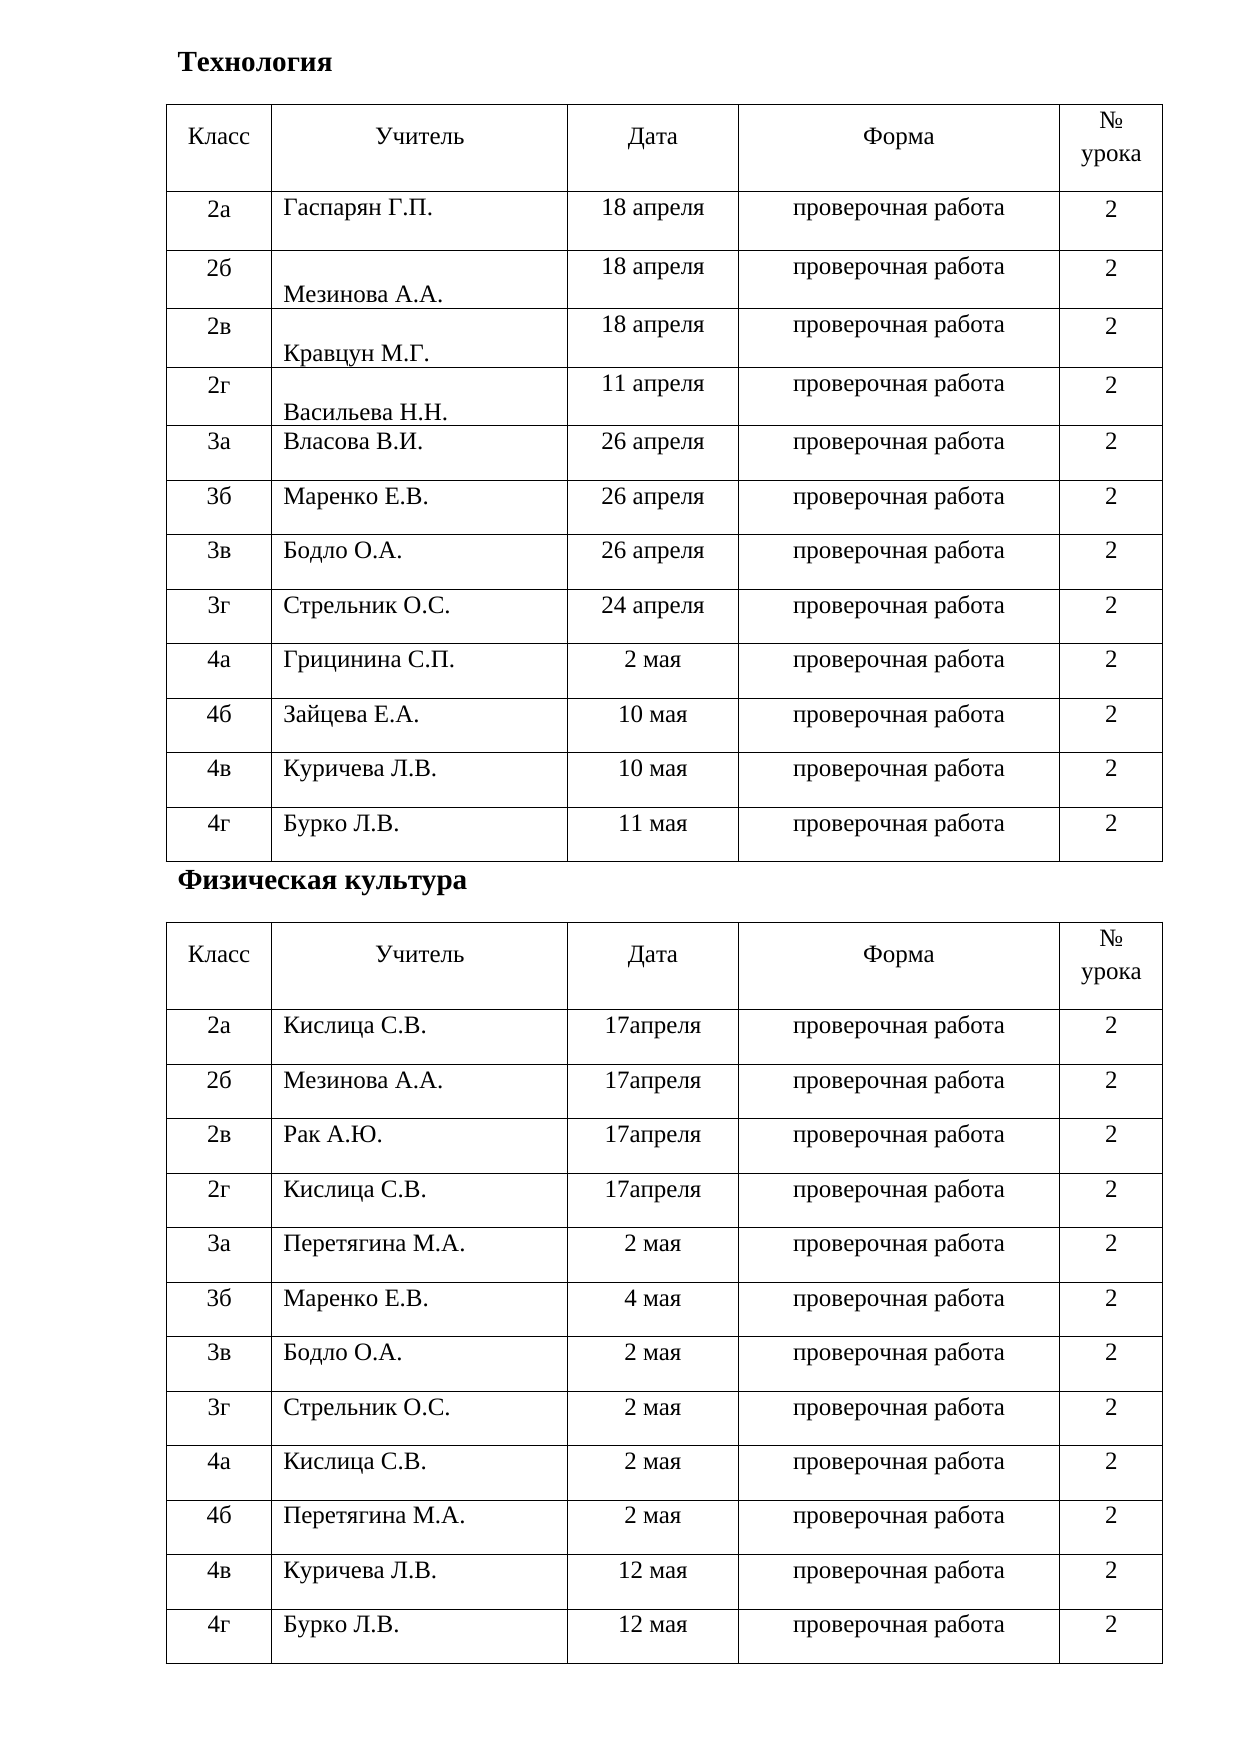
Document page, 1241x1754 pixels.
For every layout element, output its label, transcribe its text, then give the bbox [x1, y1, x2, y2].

table_cell 12 мая [568, 1555, 738, 1608]
table_header № урока [1060, 105, 1162, 191]
table_cell 2 мая [568, 644, 738, 698]
table_cell 4г [167, 1610, 271, 1663]
table_cell Стрельник О.С. [272, 590, 567, 643]
table_cell 2 [1060, 368, 1162, 425]
table_cell 2 мая [568, 1392, 738, 1445]
table_cell проверочная работа [739, 1010, 1059, 1064]
table_cell Кислица С.В. [272, 1010, 567, 1064]
table_cell 2б [167, 251, 271, 308]
table_cell 2 [1060, 808, 1162, 861]
table_cell 4г [167, 808, 271, 861]
table_cell 2 [1060, 753, 1162, 807]
table_cell Рак А.Ю. [272, 1119, 567, 1173]
table_cell проверочная работа [739, 309, 1059, 367]
table_cell 4а [167, 644, 271, 698]
table_cell проверочная работа [739, 481, 1059, 534]
table_cell 2 [1060, 1065, 1162, 1118]
table_cell Стрельник О.С. [272, 1392, 567, 1445]
table_cell 2 [1060, 192, 1162, 250]
table_cell Бурко Л.В. [272, 808, 567, 861]
table_cell 4 мая [568, 1283, 738, 1336]
table_cell 2 мая [568, 1228, 738, 1282]
table_cell 4б [167, 1501, 271, 1554]
table_header Форма [739, 105, 1059, 191]
table_cell проверочная работа [739, 808, 1059, 861]
table_cell 2 мая [568, 1501, 738, 1554]
table_cell проверочная работа [739, 699, 1059, 752]
table_cell 2 [1060, 1283, 1162, 1336]
table_cell Зайцева Е.А. [272, 699, 567, 752]
table_cell проверочная работа [739, 1174, 1059, 1227]
table_cell проверочная работа [739, 1337, 1059, 1391]
table_cell 11 апреля [568, 368, 738, 425]
table_cell Кислица С.В. [272, 1174, 567, 1227]
table_cell 2 [1060, 644, 1162, 698]
table_cell проверочная работа [739, 590, 1059, 643]
table_cell 11 мая [568, 808, 738, 861]
table_cell 4в [167, 1555, 271, 1608]
table_cell 12 мая [568, 1610, 738, 1663]
table_cell 17апреля [568, 1174, 738, 1227]
table_cell 17апреля [568, 1010, 738, 1064]
table_cell 10 мая [568, 699, 738, 752]
table_cell 26 апреля [568, 535, 738, 589]
text Физическая культура [177, 862, 1152, 896]
table_cell 3б [167, 1283, 271, 1336]
table_cell 3а [167, 1228, 271, 1282]
table_cell 24 апреля [568, 590, 738, 643]
table_cell 2 [1060, 481, 1162, 534]
table_cell 3а [167, 426, 271, 480]
table_cell 2 [1060, 1555, 1162, 1608]
table_cell 2 [1060, 1174, 1162, 1227]
table_cell 2а [167, 1010, 271, 1064]
table_cell 2в [167, 309, 271, 367]
table_cell Васильева Н.Н. [272, 368, 567, 425]
table_cell проверочная работа [739, 753, 1059, 807]
table_cell Мезинова А.А. [272, 1065, 567, 1118]
table_cell 2 [1060, 251, 1162, 308]
table_cell 2 [1060, 535, 1162, 589]
table_cell Бодло О.А. [272, 1337, 567, 1391]
table_cell 3б [167, 481, 271, 534]
table_cell Куричева Л.В. [272, 753, 567, 807]
table_cell 10 мая [568, 753, 738, 807]
table_cell Власова В.И. [272, 426, 567, 480]
table_cell 3в [167, 1337, 271, 1391]
table_cell Маренко Е.В. [272, 1283, 567, 1336]
table_cell Перетягина М.А. [272, 1501, 567, 1554]
text Технология [177, 44, 1152, 78]
table_header № урока [1060, 923, 1162, 1009]
table_cell проверочная работа [739, 1446, 1059, 1499]
table_cell 4в [167, 753, 271, 807]
table_cell 2г [167, 368, 271, 425]
table_cell проверочная работа [739, 644, 1059, 698]
table_cell 2 [1060, 1337, 1162, 1391]
table_cell 26 апреля [568, 481, 738, 534]
table_cell 18 апреля [568, 251, 738, 308]
table_cell проверочная работа [739, 1283, 1059, 1336]
table_cell проверочная работа [739, 1065, 1059, 1118]
table_cell 2 [1060, 1610, 1162, 1663]
table_cell 17апреля [568, 1065, 738, 1118]
table_cell проверочная работа [739, 1119, 1059, 1173]
table_header Класс [167, 923, 271, 1009]
table_cell 2 [1060, 590, 1162, 643]
table_cell Маренко Е.В. [272, 481, 567, 534]
table_cell Гаспарян Г.П. [272, 192, 567, 250]
table_header Класс [167, 105, 271, 191]
table_cell 3г [167, 1392, 271, 1445]
table_cell 2а [167, 192, 271, 250]
table_cell проверочная работа [739, 1228, 1059, 1282]
table_cell проверочная работа [739, 192, 1059, 250]
table_cell Мезинова А.А. [272, 251, 567, 308]
table_cell 3г [167, 590, 271, 643]
table_cell Куричева Л.В. [272, 1555, 567, 1608]
table_cell 2 [1060, 699, 1162, 752]
table_cell 4а [167, 1446, 271, 1499]
table_cell 2 мая [568, 1337, 738, 1391]
table_cell 2 [1060, 1501, 1162, 1554]
table_cell Перетягина М.А. [272, 1228, 567, 1282]
table_cell 2 [1060, 1119, 1162, 1173]
table_cell 2 [1060, 1446, 1162, 1499]
table_header Учитель [272, 105, 567, 191]
table_cell проверочная работа [739, 1392, 1059, 1445]
table_cell 18 апреля [568, 192, 738, 250]
table_cell 2в [167, 1119, 271, 1173]
table_header Учитель [272, 923, 567, 1009]
table_cell Бодло О.А. [272, 535, 567, 589]
table_cell 2 [1060, 1228, 1162, 1282]
table_cell 26 апреля [568, 426, 738, 480]
table_cell Кислица С.В. [272, 1446, 567, 1499]
table_cell проверочная работа [739, 1501, 1059, 1554]
table_header Дата [568, 105, 738, 191]
table_cell 17апреля [568, 1119, 738, 1173]
table_cell Кравцун М.Г. [272, 309, 567, 367]
table_cell Бурко Л.В. [272, 1610, 567, 1663]
table_cell 2г [167, 1174, 271, 1227]
table_cell 2 [1060, 1392, 1162, 1445]
table_cell проверочная работа [739, 1555, 1059, 1608]
table_header Дата [568, 923, 738, 1009]
table_header Форма [739, 923, 1059, 1009]
table_cell 18 апреля [568, 309, 738, 367]
table_cell 3в [167, 535, 271, 589]
table_cell 2 [1060, 309, 1162, 367]
table_cell 2 мая [568, 1446, 738, 1499]
table_cell проверочная работа [739, 1610, 1059, 1663]
table_cell проверочная работа [739, 426, 1059, 480]
table_cell 4б [167, 699, 271, 752]
table_cell 2 [1060, 1010, 1162, 1064]
table_cell проверочная работа [739, 251, 1059, 308]
table_cell 2 [1060, 426, 1162, 480]
table_cell проверочная работа [739, 368, 1059, 425]
table_cell Грицинина С.П. [272, 644, 567, 698]
table_cell 2б [167, 1065, 271, 1118]
table_cell проверочная работа [739, 535, 1059, 589]
